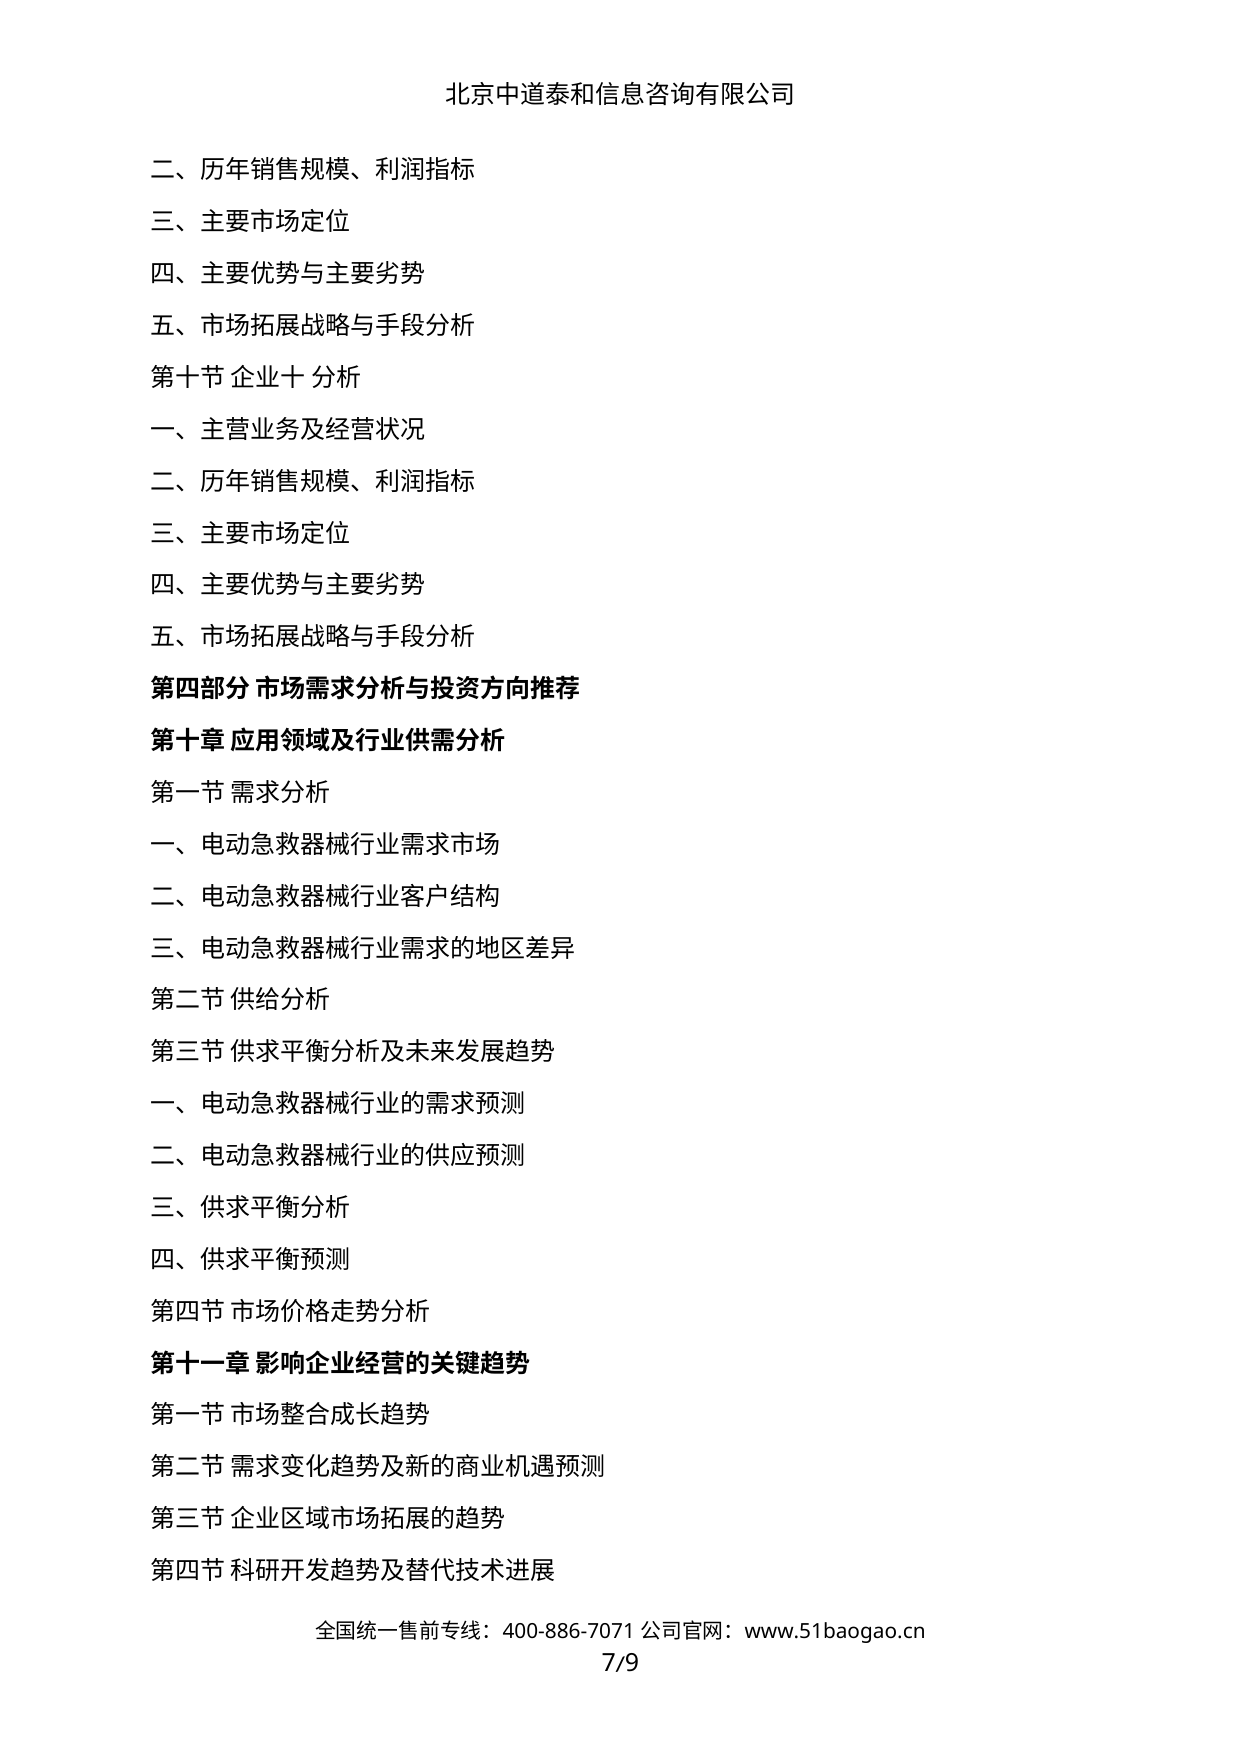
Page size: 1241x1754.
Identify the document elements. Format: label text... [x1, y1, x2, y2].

text 第十章 应用领域及行业供需分析 [150, 721, 1090, 757]
text 三、主要市场定位 [150, 202, 1090, 238]
text 第十一章 影响企业经营的关键趋势 [150, 1343, 1090, 1379]
text 第三节 供求平衡分析及未来发展趋势 [150, 1032, 1090, 1068]
text 二、电动急救器械行业客户结构 [150, 876, 1090, 912]
text 第一节 市场整合成长趋势 [150, 1395, 1090, 1431]
text 第十节 企业十 分析 [150, 357, 1090, 394]
text 第四节 科研开发趋势及替代技术进展 [150, 1551, 1090, 1587]
text 第四节 市场价格走势分析 [150, 1291, 1090, 1327]
text 四、主要优势与主要劣势 [150, 565, 1090, 601]
text 第三节 企业区域市场拓展的趋势 [150, 1499, 1090, 1535]
text 三、供求平衡分析 [150, 1187, 1090, 1224]
text 五、市场拓展战略与手段分析 [150, 617, 1090, 653]
text 第四部分 市场需求分析与投资方向推荐 [150, 669, 1090, 705]
text 一、电动急救器械行业需求市场 [150, 824, 1090, 861]
text 四、主要优势与主要劣势 [150, 254, 1090, 290]
text 第一节 需求分析 [150, 772, 1090, 809]
text 三、电动急救器械行业需求的地区差异 [150, 928, 1090, 964]
text 一、主营业务及经营状况 [150, 409, 1090, 446]
text 第二节 供给分析 [150, 980, 1090, 1016]
text 二、历年销售规模、利润指标 [150, 461, 1090, 497]
text 四、供求平衡预测 [150, 1239, 1090, 1276]
text 一、电动急救器械行业的需求预测 [150, 1084, 1090, 1120]
text 二、电动急救器械行业的供应预测 [150, 1136, 1090, 1172]
text 二、历年销售规模、利润指标 [150, 150, 1090, 186]
text 第二节 需求变化趋势及新的商业机遇预测 [150, 1447, 1090, 1483]
text 五、市场拓展战略与手段分析 [150, 306, 1090, 342]
text 三、主要市场定位 [150, 513, 1090, 549]
